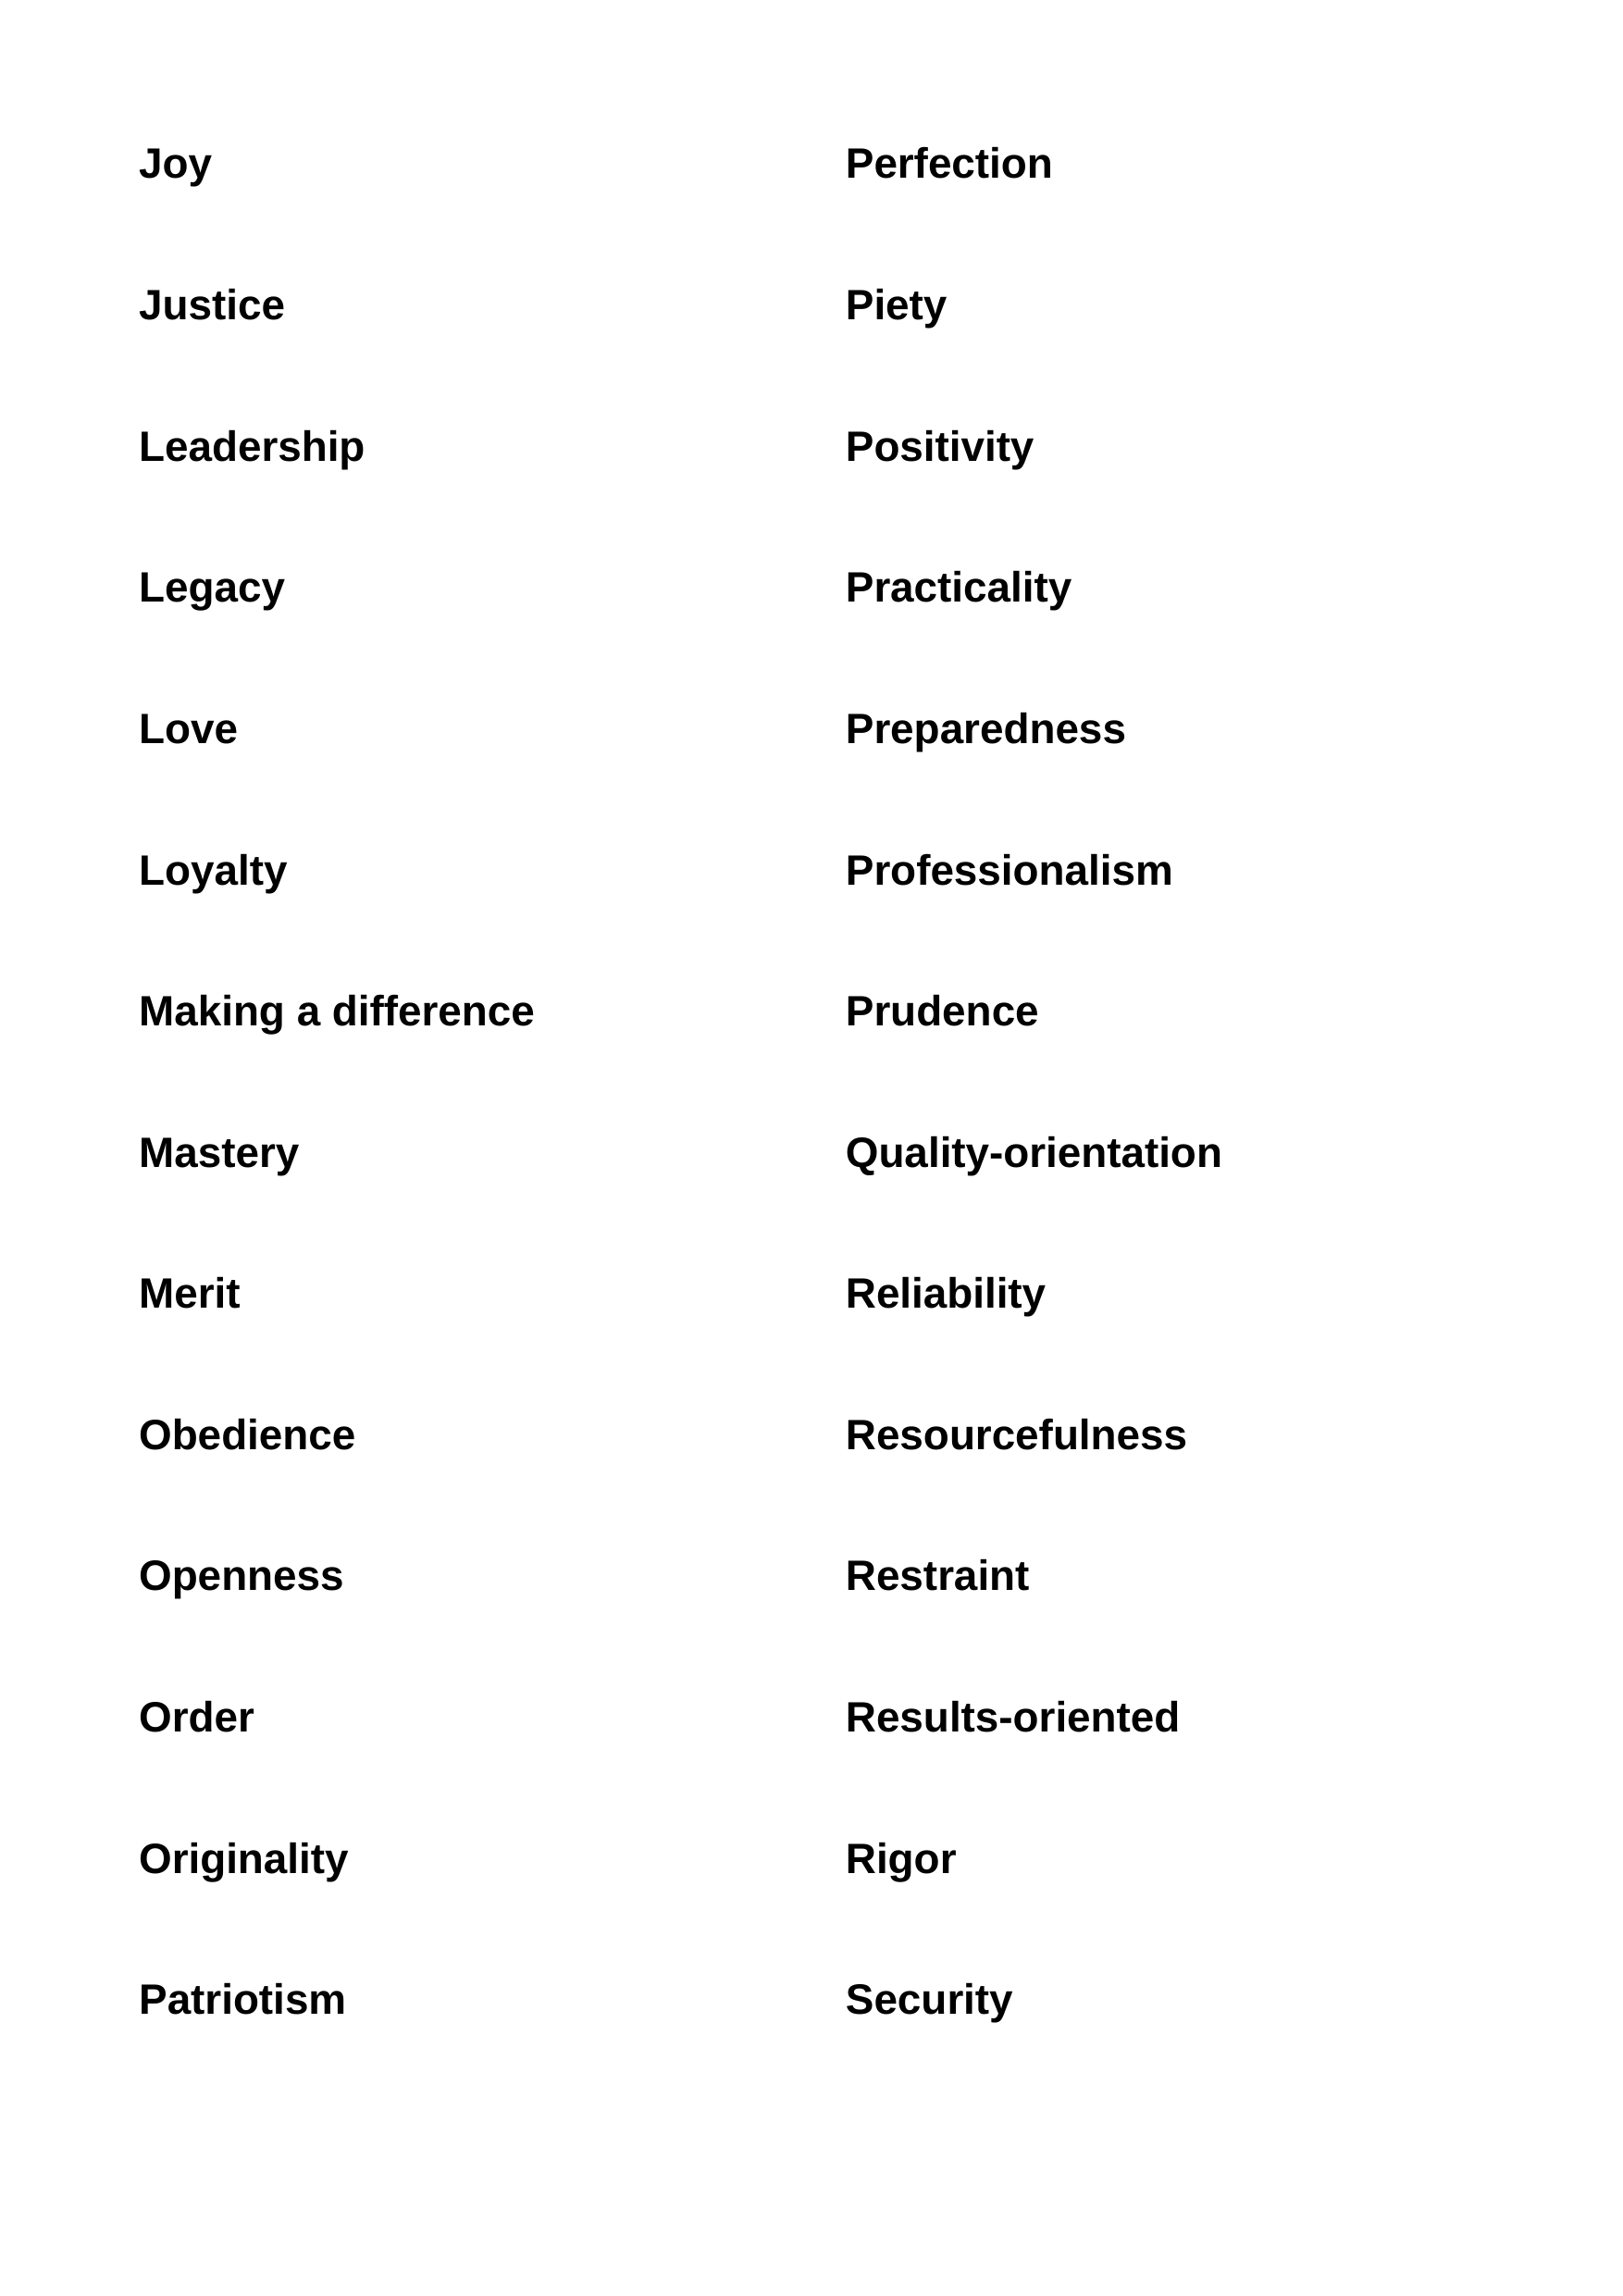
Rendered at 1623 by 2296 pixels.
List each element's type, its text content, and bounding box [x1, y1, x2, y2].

text Results-oriented [846, 1693, 1484, 1741]
text Resourcefulness [846, 1409, 1484, 1458]
text Positivity [846, 421, 1484, 470]
text Legacy [139, 563, 777, 612]
text Restraint [846, 1551, 1484, 1600]
text Perfection [846, 139, 1484, 188]
text Obedience [139, 1409, 777, 1458]
text Piety [846, 280, 1484, 329]
text Preparedness [846, 703, 1484, 752]
text Openness [139, 1551, 777, 1600]
text Loyalty [139, 845, 777, 894]
text Reliability [846, 1269, 1484, 1317]
text Practicality [846, 563, 1484, 612]
text Mastery [139, 1127, 777, 1176]
text Originality [139, 1833, 777, 1882]
text Merit [139, 1269, 777, 1317]
text Leadership [139, 421, 777, 470]
text Prudence [846, 987, 1484, 1035]
text Joy [139, 139, 777, 188]
text Making a difference [139, 987, 777, 1035]
text Justice [139, 280, 777, 329]
text Security [846, 1975, 1484, 2024]
text Order [139, 1693, 777, 1741]
text Professionalism [846, 845, 1484, 894]
text Quality-orientation [846, 1127, 1484, 1176]
text Patriotism [139, 1975, 777, 2024]
text Rigor [846, 1833, 1484, 1882]
text Love [139, 703, 777, 752]
